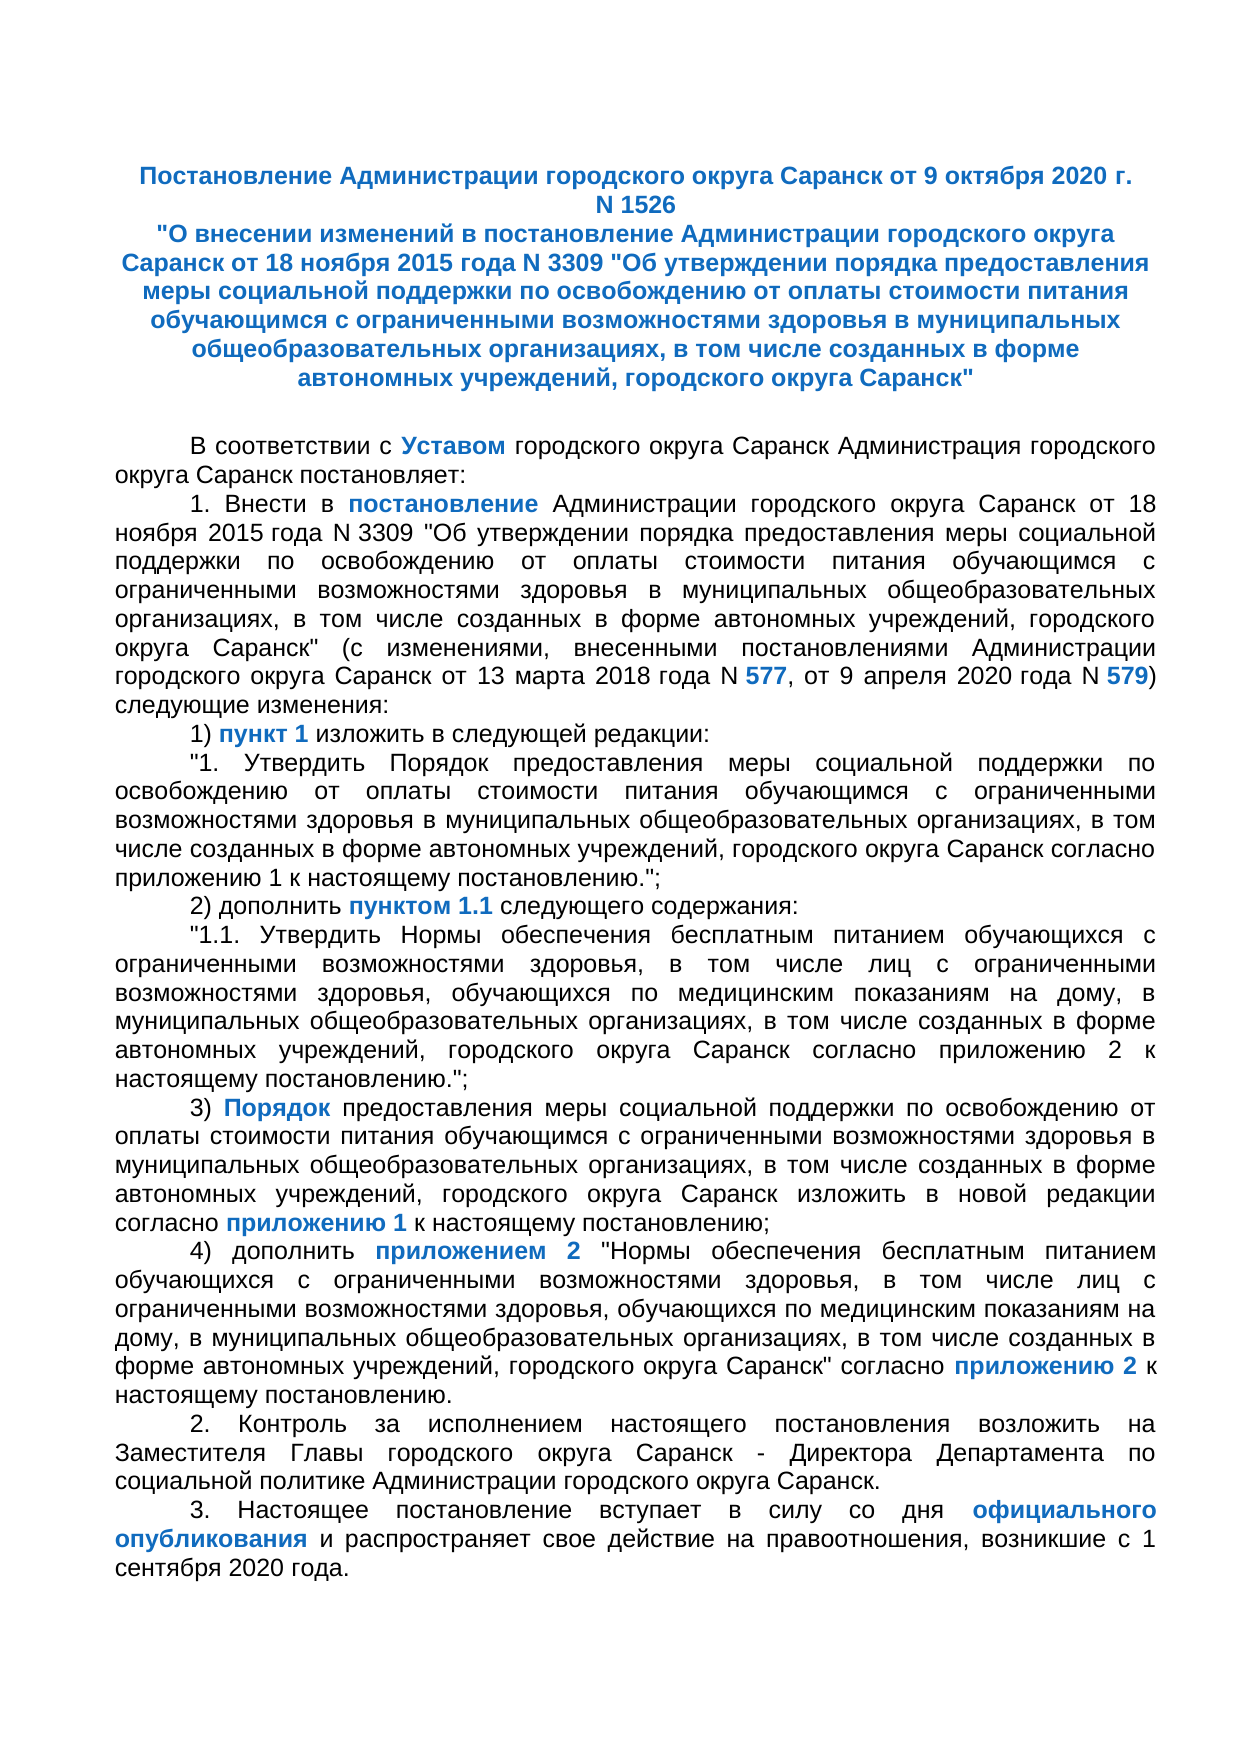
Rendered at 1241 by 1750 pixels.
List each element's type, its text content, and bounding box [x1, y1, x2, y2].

text 2) дополнить пунктом 1.1 следующего содержания: [114, 891, 1157, 920]
text 3. Настоящее постановление вступает в силу со дня официального опубликования и распространяет свое действие на правоотношения, возникшие с 1 сентября 2020 года. [114, 1495, 1157, 1581]
text 1. Внести в постановление Администрации городского округа Саранск от 18 ноября 2015 года N 3309 "Об утверждении порядка предоставления меры социальной поддержки по освобождению от оплаты стоимости питания обучающимся с ограниченными возможностями здоровья в муниципальных общеобразовательных организациях, в том числе созданных в форме автономных учреждений, городского округа Саранск" (с изменениями, внесенными постановлениями Администрации городского округа Саранск от 13 марта 2018 года N 577, от 9 апреля 2020 года N 579) следующие изменения: [114, 489, 1157, 719]
subtitle Постановление Администрации городского округа Саранск от 9 октября 2020 г. N 1526 "О внесении изменений в постановление Администрации городского округа Саранск от 18 ноября 2015 года N 3309 "Об утверждении порядка предоставления меры социальной поддержки по освобождению от оплаты стоимости питания обучающимся с ограниченными возможностями здоровья в муниципальных общеобразовательных организациях, в том числе созданных в форме автономных учреждений, городского округа Саранск" [114, 161, 1157, 391]
text 4) дополнить приложением 2 "Нормы обеспечения бесплатным питанием обучающихся с ограниченными возможностями здоровья, в том числе лиц с ограниченными возможностями здоровья, обучающихся по медицинским показаниям на дому, в муниципальных общеобразовательных организациях, в том числе созданных в форме автономных учреждений, городского округа Саранск" согласно приложению 2 к настоящему постановлению. [114, 1236, 1157, 1409]
text 2. Контроль за исполнением настоящего постановления возложить на Заместителя Главы городского округа Саранск - Директора Департамента по социальной политике Администрации городского округа Саранск. [114, 1409, 1157, 1495]
text "1.1. Утвердить Нормы обеспечения бесплатным питанием обучающихся с ограниченными возможностями здоровья, в том числе лиц с ограниченными возможностями здоровья, обучающихся по медицинским показаниям на дому, в муниципальных общеобразовательных организациях, в том числе созданных в форме автономных учреждений, городского округа Саранск согласно приложению 2 к настоящему постановлению."; [114, 920, 1157, 1092]
text 1) пункт 1 изложить в следующей редакции: [114, 719, 1157, 747]
text "1. Утвердить Порядок предоставления меры социальной поддержки по освобождению от оплаты стоимости питания обучающимся с ограниченными возможностями здоровья в муниципальных общеобразовательных организациях, в том числе созданных в форме автономных учреждений, городского округа Саранск согласно приложению 1 к настоящему постановлению."; [114, 747, 1157, 891]
text В соответствии с Уставом городского округа Саранск Администрация городского округа Саранск постановляет: [114, 431, 1157, 489]
text 3) Порядок предоставления меры социальной поддержки по освобождению от оплаты стоимости питания обучающимся с ограниченными возможностями здоровья в муниципальных общеобразовательных организациях, в том числе созданных в форме автономных учреждений, городского округа Саранск изложить в новой редакции согласно приложению 1 к настоящему постановлению; [114, 1092, 1157, 1236]
